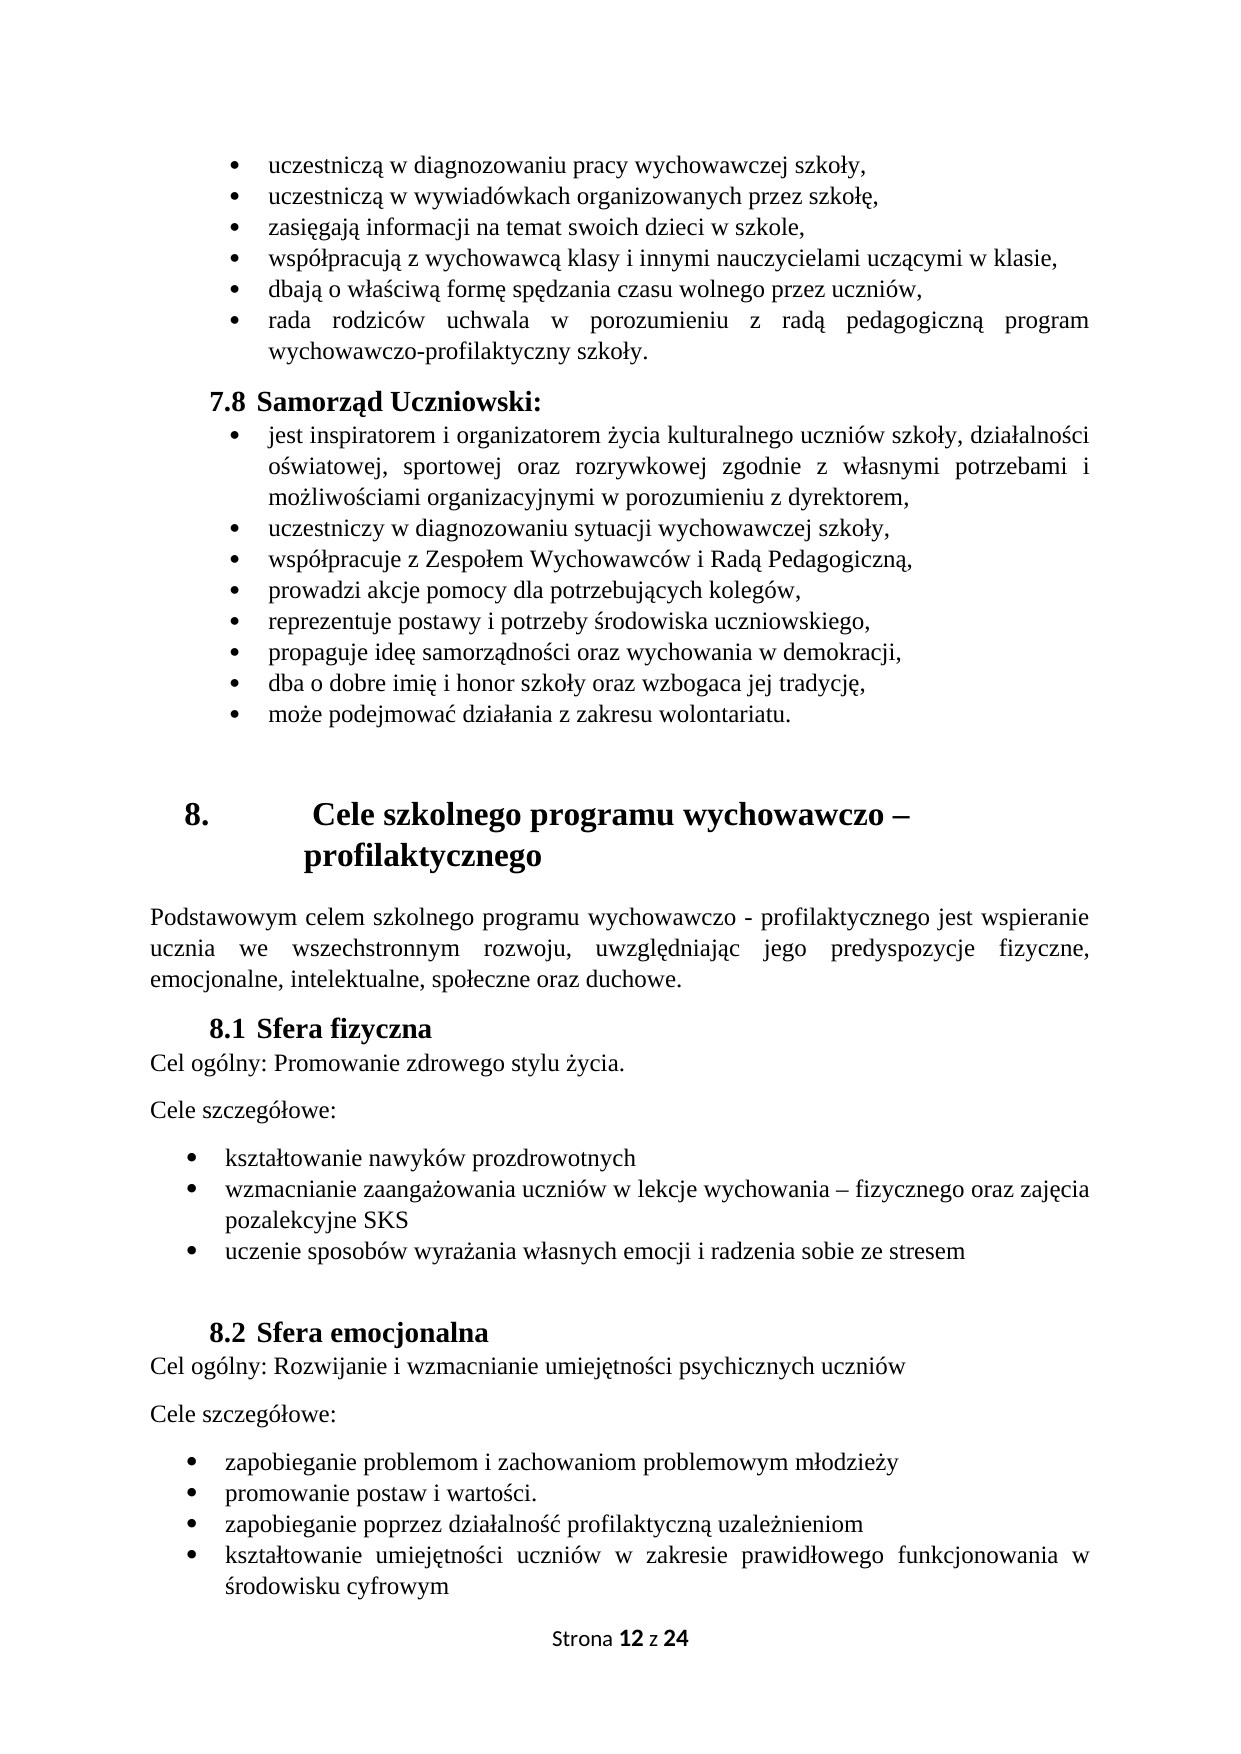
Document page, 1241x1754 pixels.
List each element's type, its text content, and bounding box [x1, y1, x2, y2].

subtitle Cele szkolnego programu wychowawczo – profilaktycznego [209, 794, 1090, 874]
list wzmacnianie zaangażowania uczniów w lekcje wychowania – fizycznego oraz zajęcia pozalekcyjne SKS [187, 1174, 1090, 1234]
list rada rodziców uchwala w porozumieniu z radą pedagogiczną program wychowawczo-profilaktyczny szkoły. [231, 305, 1090, 365]
text Cel ogólny: Rozwijanie i wzmacnianie umiejętności psychicznych uczniów [150, 1351, 1090, 1380]
list uczestniczy w diagnozowaniu sytuacji wychowawczej szkoły, [231, 513, 1090, 542]
list kształtowanie nawyków prozdrowotnych [187, 1143, 1090, 1172]
list dba o dobre imię i honor szkoły oraz wzbogaca jej tradycję, [231, 668, 1090, 697]
list propaguje ideę samorządności oraz wychowania w demokracji, [231, 637, 1090, 666]
list prowadzi akcje pomocy dla potrzebujących kolegów, [231, 575, 1090, 604]
list reprezentuje postawy i potrzeby środowiska uczniowskiego, [231, 606, 1090, 635]
text Cele szczegółowe: [150, 1399, 1090, 1428]
list jest inspiratorem i organizatorem życia kulturalnego uczniów szkoły, działalności oświatowej, sportowej oraz rozrywkowej zgodnie z własnymi potrzebami i możliwościami organizacyjnymi w porozumieniu z dyrektorem, [231, 420, 1090, 511]
list zapobieganie problemom i zachowaniom problemowym młodzieży [187, 1447, 1090, 1475]
subtitle Sfera emocjonalna [209, 1315, 1090, 1348]
text Podstawowym celem szkolnego programu wychowawczo - profilaktycznego jest wspieranie ucznia we wszechstronnym rozwoju, uwzględniając jego predyspozycje fizyczne, emocjonalne, intelektualne, społeczne oraz duchowe. [150, 902, 1090, 993]
list zapobieganie poprzez działalność profilaktyczną uzależnieniom [187, 1509, 1090, 1537]
list kształtowanie umiejętności uczniów w zakresie prawidłowego funkcjonowania w środowisku cyfrowym [187, 1540, 1090, 1599]
list uczestniczą w wywiadówkach organizowanych przez szkołę, [231, 181, 1090, 210]
list uczestniczą w diagnozowaniu pracy wychowawczej szkoły, [231, 150, 1090, 179]
text Cele szczegółowe: [150, 1095, 1090, 1124]
list promowanie postaw i wartości. [187, 1478, 1090, 1506]
subtitle Samorząd Uczniowski: [209, 384, 1090, 417]
list dbają o właściwą formę spędzania czasu wolnego przez uczniów, [231, 274, 1090, 303]
subtitle Sfera fizyczna [209, 1012, 1090, 1045]
list współpracuje z Zespołem Wychowawców i Radą Pedagogiczną, [231, 544, 1090, 573]
list uczenie sposobów wyrażania własnych emocji i radzenia sobie ze stresem [187, 1236, 1090, 1265]
text Cel ogólny: Promowanie zdrowego stylu życia. [150, 1048, 1090, 1076]
list współpracują z wychowawcą klasy i innymi nauczycielami uczącymi w klasie, [231, 243, 1090, 272]
list zasięgają informacji na temat swoich dzieci w szkole, [231, 212, 1090, 241]
list może podejmować działania z zakresu wolontariatu. [231, 699, 1090, 728]
